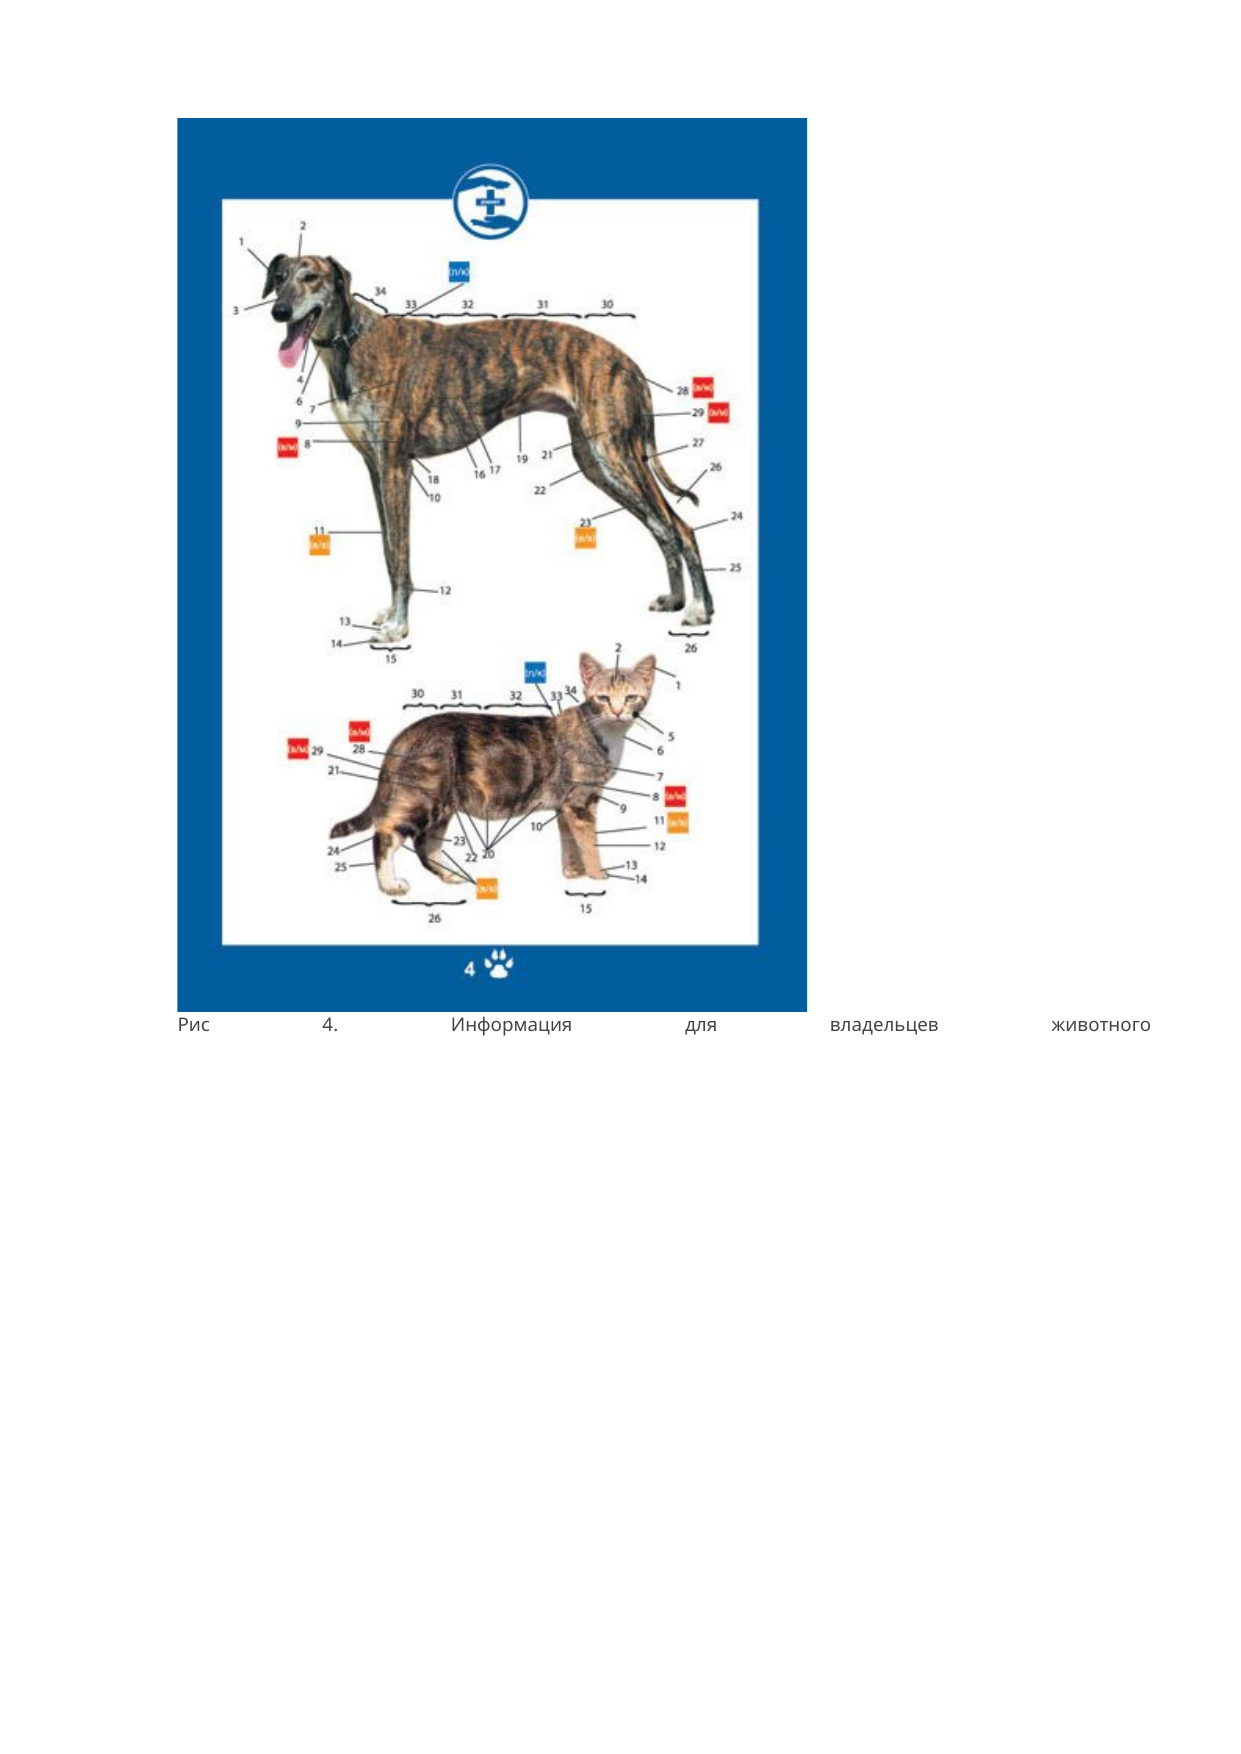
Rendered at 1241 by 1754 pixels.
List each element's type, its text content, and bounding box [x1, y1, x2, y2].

picture [177, 118, 808, 1012]
